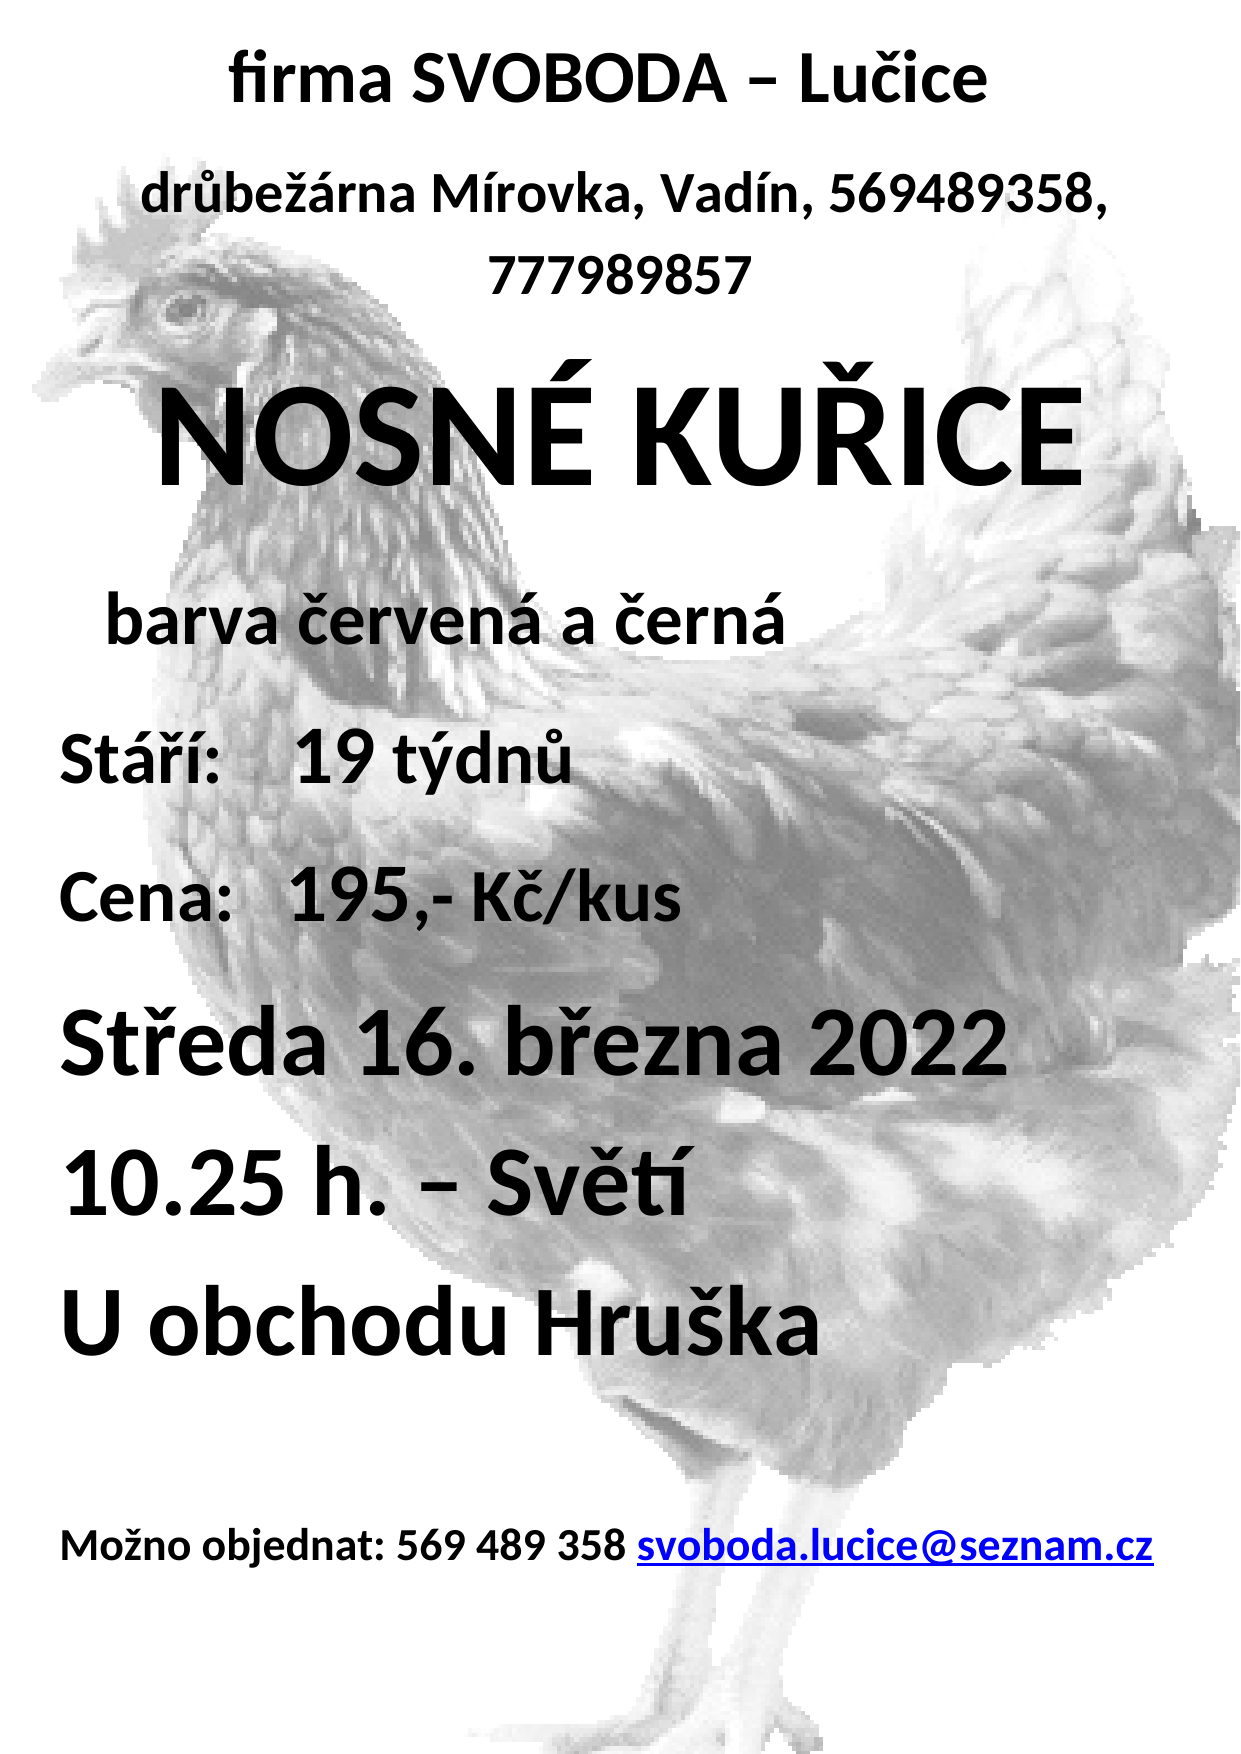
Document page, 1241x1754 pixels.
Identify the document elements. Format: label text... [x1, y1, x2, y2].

text firma SVOBODA – Lučice [59, 29, 1181, 121]
text barva červená a černá [59, 572, 1181, 663]
text Cena: 195,- Kč/kus [59, 840, 1181, 942]
text U obchodu Hruška [59, 1258, 1181, 1381]
text Středa 16. března 2022 [59, 978, 1181, 1100]
text Možno objednat: 569 489 358 svoboda.lucice@seznam.cz [59, 1516, 1181, 1572]
text drůbežárna Mírovka, Vadín, 569489358, 777989857 [59, 156, 1181, 309]
text NOSNÉ KUŘICE [59, 340, 1181, 523]
text 10.25 h. – Světí [59, 1118, 1181, 1240]
text Stáří: 19 týdnů [59, 702, 1181, 804]
